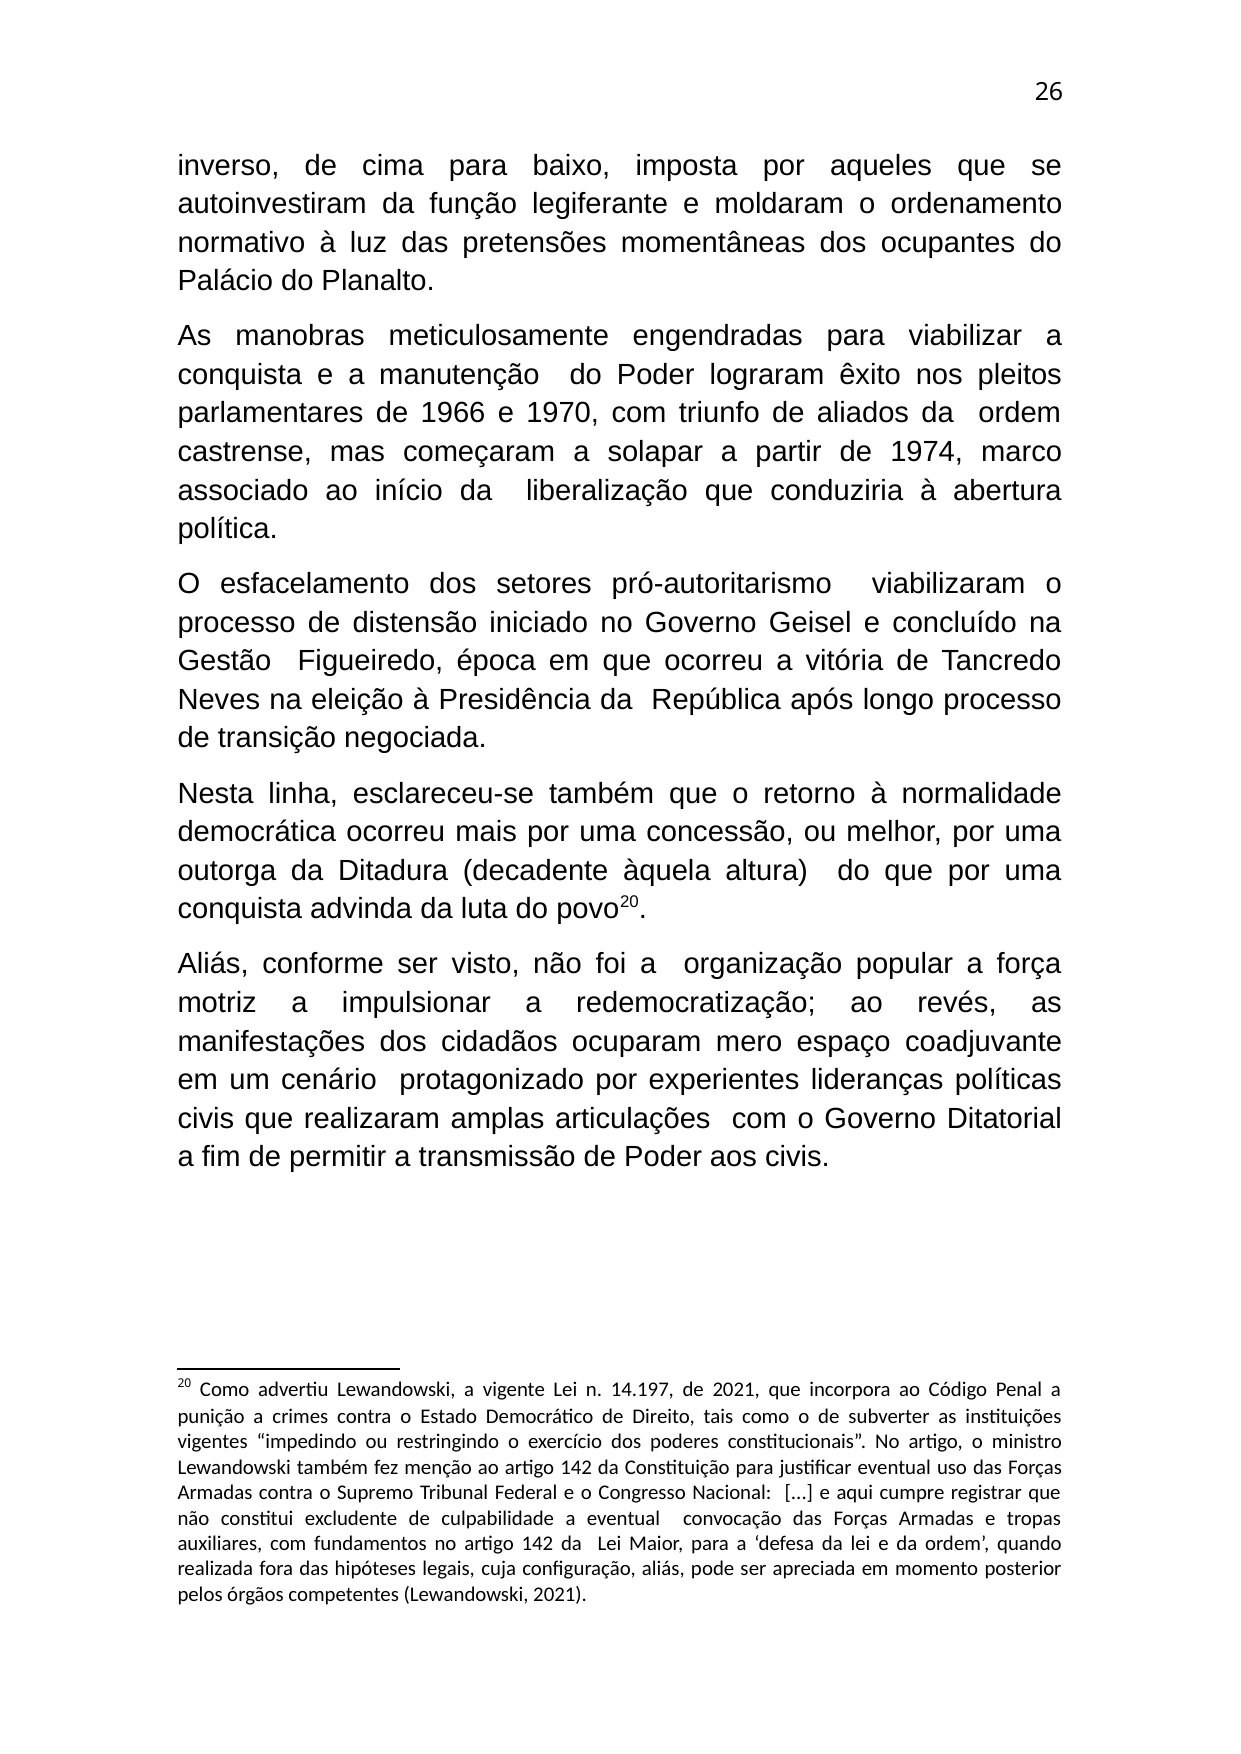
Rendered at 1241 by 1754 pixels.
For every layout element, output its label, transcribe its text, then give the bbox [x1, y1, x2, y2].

text As manobras meticulosamente engendradas para viabilizar a conquista e a manutenção do Poder lograram êxito nos pleitos parlamentares de 1966 e 1970, com triunfo de aliados da ordem castrense, mas começaram a solapar a partir de 1974, marco associado ao início da liberalização que conduziria à abertura política. [177, 318, 1063, 545]
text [177, 148, 1063, 297]
text Nesta linha, esclareceu-se também que o retorno à normalidade democrática ocorreu mais por uma concessão, ou melhor, por uma outorga da Ditadura (decadente àquela altura) do que por uma conquista advinda da luta do povo. [177, 776, 1063, 925]
text Aliás, conforme ser visto, não foi a organização popular a força motriz a impulsionar a redemocratização; ao revés, as manifestações dos cidadãos ocuparam mero espaço coadjuvante em um cenário protagonizado por experientes lideranças políticas civis que realizaram amplas articulações com o Governo Ditatorial a fim de permitir a transmissão de Poder aos civis. [177, 947, 1063, 1173]
text O esfacelamento dos setores pró-autoritarismo viabilizaram o processo de distensão iniciado no Governo Geisel e concluído na Gestão Figueiredo, época em que ocorreu a vitória de Tancredo Neves na eleição à Presidência da República após longo processo de transição negociada. [177, 566, 1063, 754]
